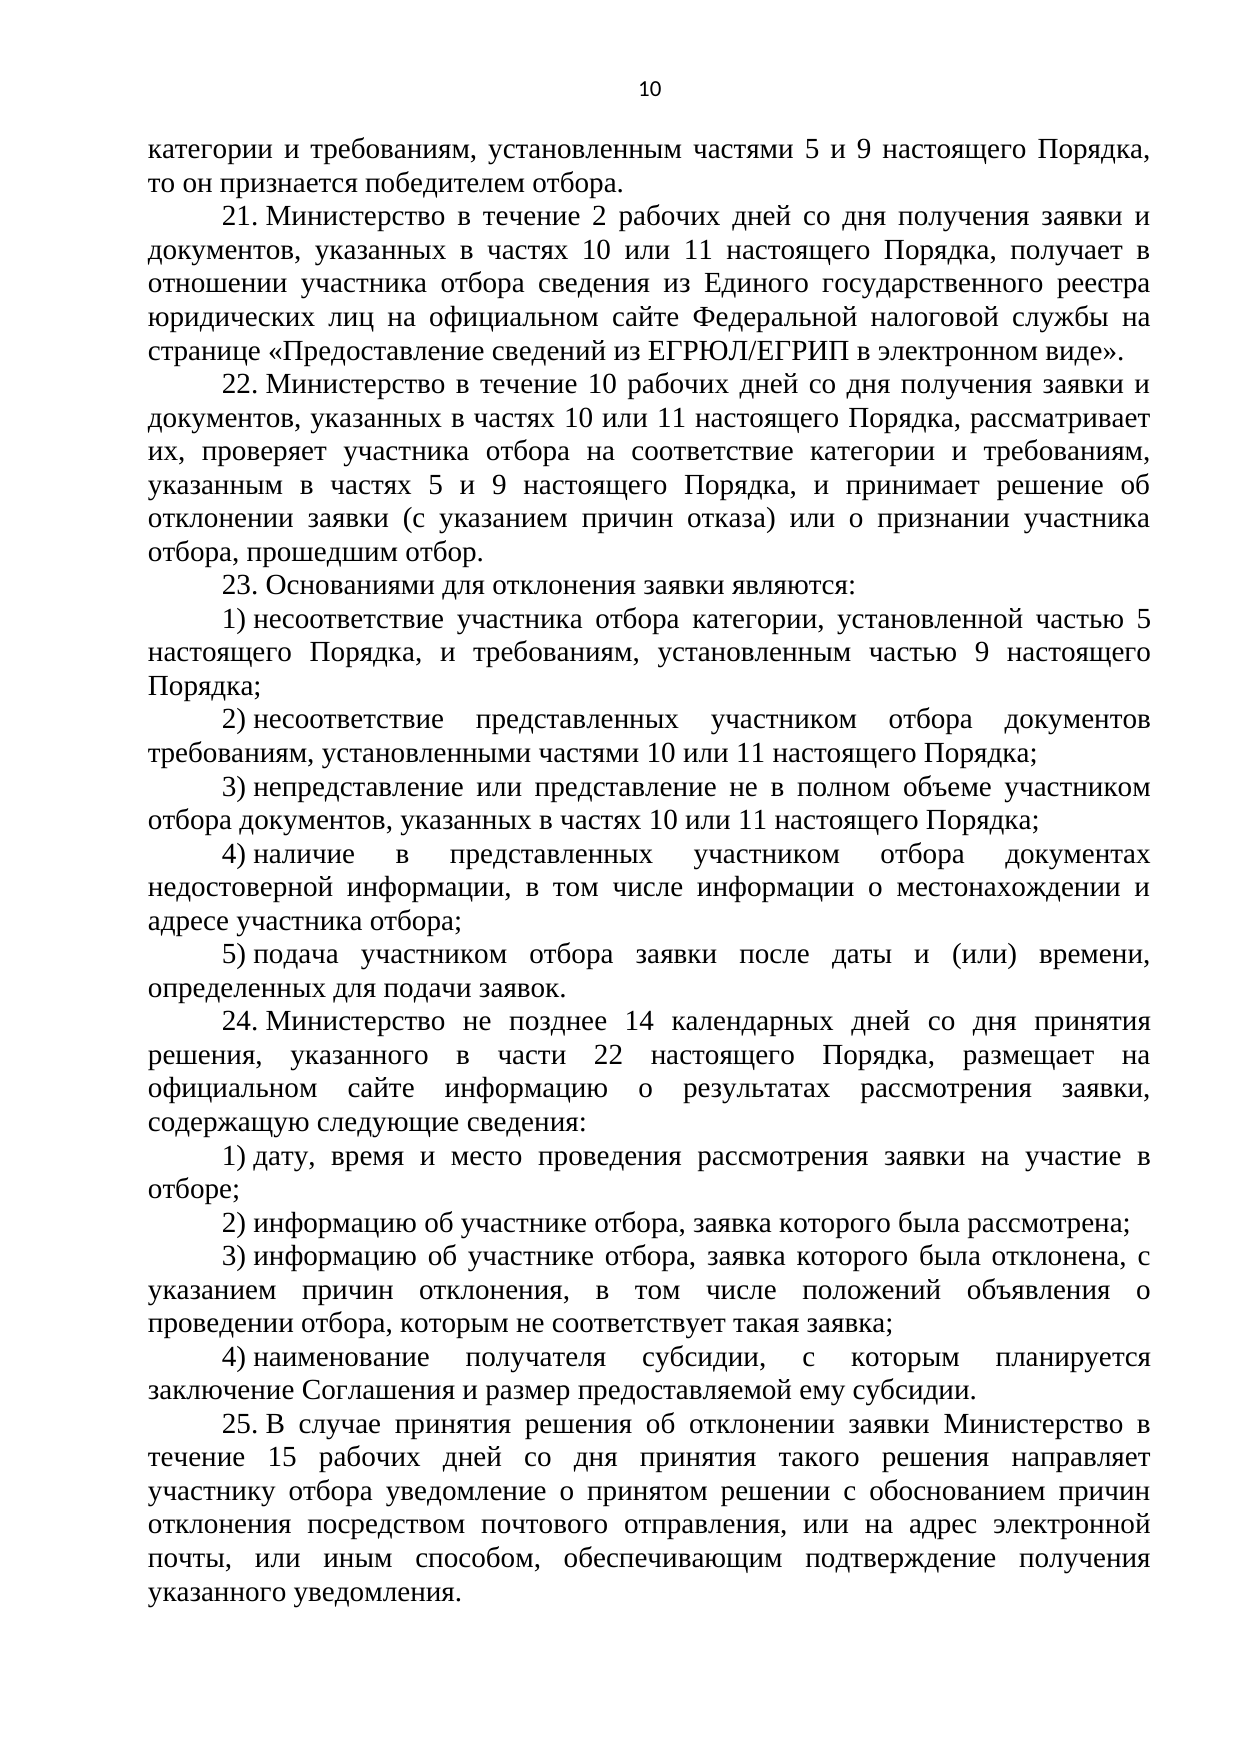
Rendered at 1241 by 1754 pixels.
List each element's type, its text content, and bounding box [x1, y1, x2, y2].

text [148, 131, 1152, 198]
text 3) непредставление или представление не в полном объеме участником отбора документов, указанных в частях 10 или 11 настоящего Порядка; [148, 769, 1152, 836]
text 3) информацию об участнике отбора, заявка которого была отклонена, с указанием причин отклонения, в том числе положений объявления о проведении отбора, которым не соответствует такая заявка; [148, 1238, 1152, 1339]
text 5) подача участником отбора заявки после даты и (или) времени, определенных для подачи заявок. [148, 936, 1152, 1003]
text 25. В случае принятия решения об отклонении заявки Министерство в течение 15 рабочих дней со дня принятия такого решения направляет участнику отбора уведомление о принятом решении с обоснованием причин отклонения посредством почтового отправления, или на адрес электронной почты, или иным способом, обеспечивающим подтверждение получения указанного уведомления. [148, 1406, 1152, 1607]
text 22. Министерство в течение 10 рабочих дней со дня получения заявки и документов, указанных в частях 10 или 11 настоящего Порядка, рассматривает их, проверяет участника отбора на соответствие категории и требованиям, указанным в частях 5 и 9 настоящего Порядка, и принимает решение об отклонении заявки (с указанием причин отказа) или о признании участника отбора, прошедшим отбор. [148, 366, 1152, 567]
text 4) наличие в представленных участником отбора документах недостоверной информации, в том числе информации о местонахождении и адресе участника отбора; [148, 836, 1152, 936]
text 1) несоответствие участника отбора категории, установленной частью 5 настоящего Порядка, и требованиям, установленным частью 9 настоящего Порядка; [148, 601, 1152, 702]
text 23. Основаниями для отклонения заявки являются: [148, 567, 1152, 601]
text 1) дату, время и место проведения рассмотрения заявки на участие в отборе; [148, 1138, 1152, 1205]
text 2) информацию об участнике отбора, заявка которого была рассмотрена; [148, 1205, 1152, 1238]
text 24. Министерство не позднее 14 календарных дней со дня принятия решения, указанного в части 22 настоящего Порядка, размещает на официальном сайте информацию о результатах рассмотрения заявки, содержащую следующие сведения: [148, 1003, 1152, 1138]
text 2) несоответствие представленных участником отбора документов требованиям, установленными частями 10 или 11 настоящего Порядка; [148, 702, 1152, 769]
text 21. Министерство в течение 2 рабочих дней со дня получения заявки и документов, указанных в частях 10 или 11 настоящего Порядка, получает в отношении участника отбора сведения из Единого государственного реестра юридических лиц на официальном сайте Федеральной налоговой службы на странице «Предоставление сведений из ЕГРЮЛ/ЕГРИП в электронном виде». [148, 198, 1152, 366]
text 4) наименование получателя субсидии, с которым планируется заключение Соглашения и размер предоставляемой ему субсидии. [148, 1339, 1152, 1406]
